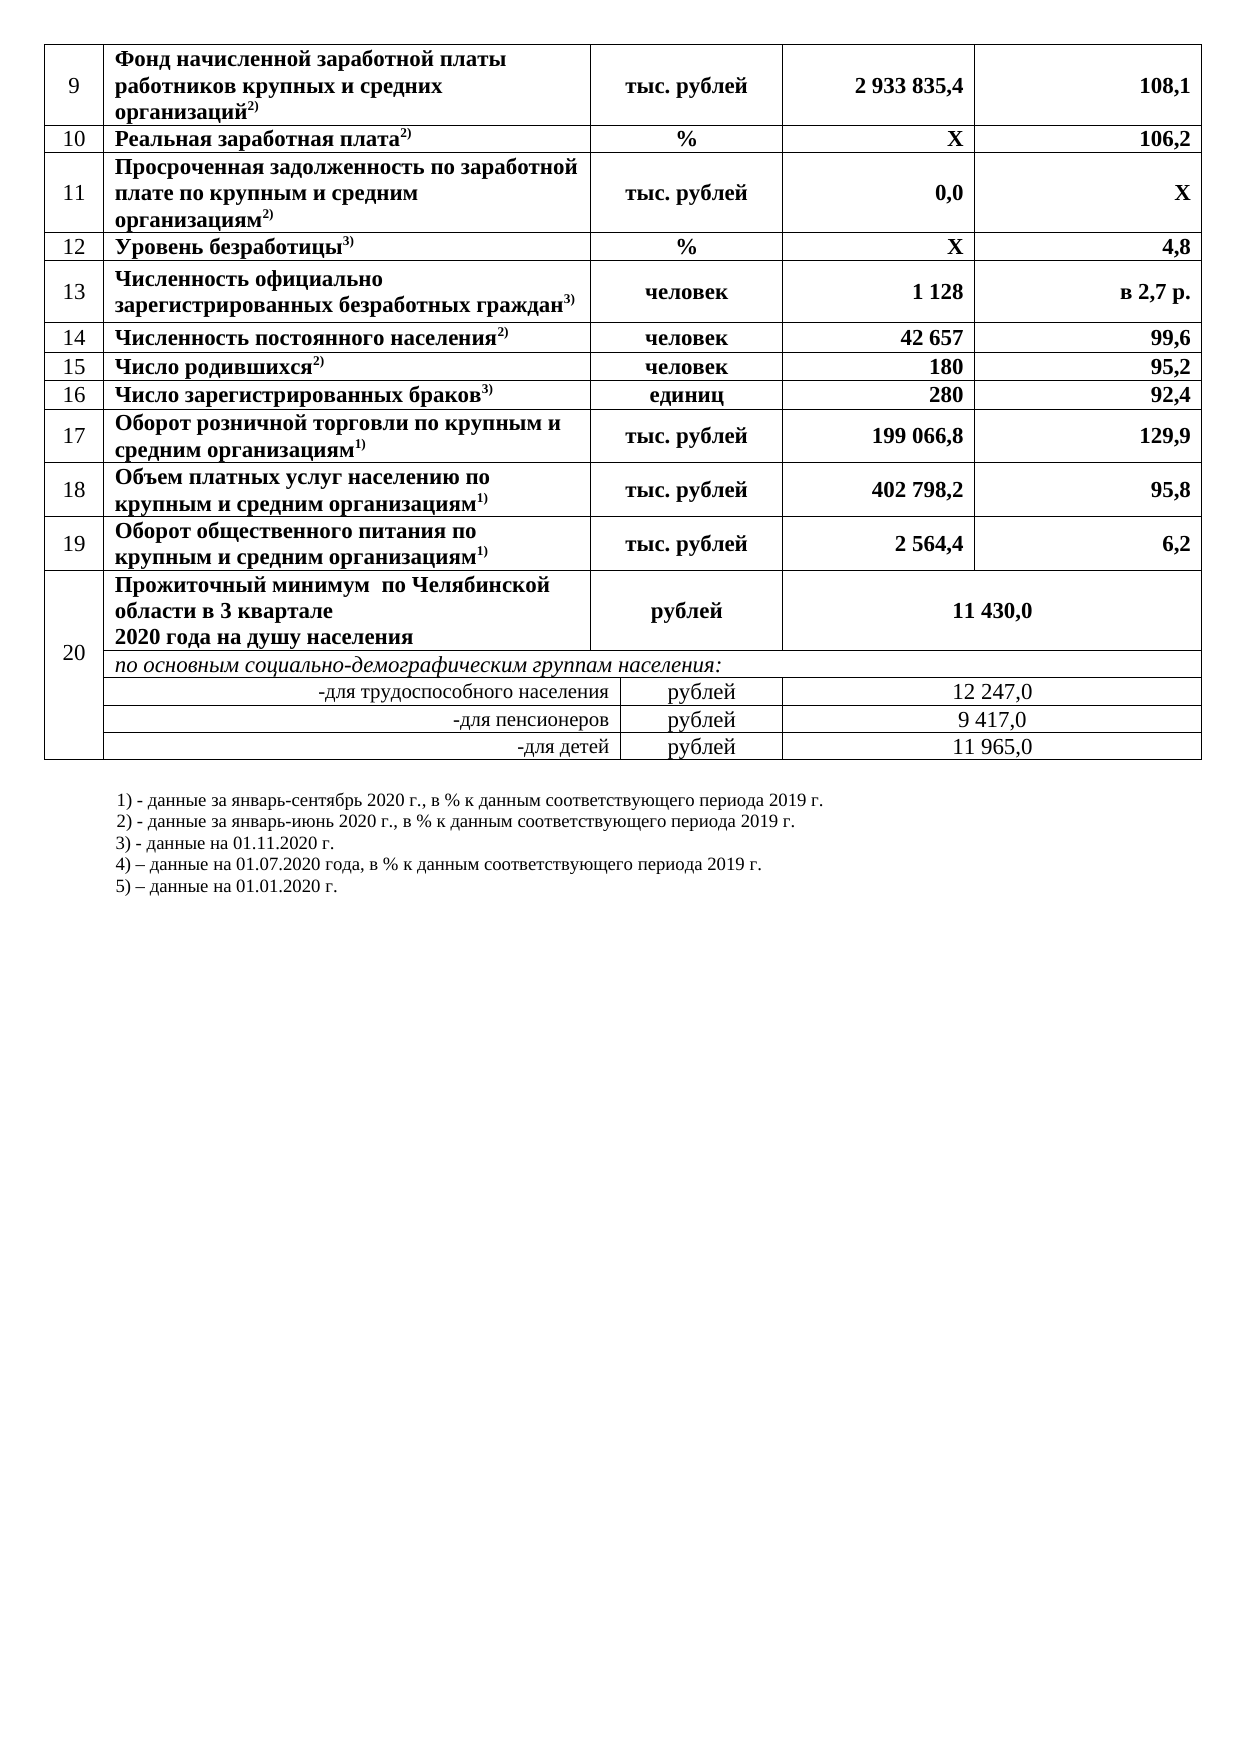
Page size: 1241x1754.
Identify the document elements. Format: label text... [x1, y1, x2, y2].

table_cell Х [975, 153, 1201, 232]
table_cell рублей [591, 571, 782, 650]
table_cell Х [783, 126, 974, 152]
table_cell 92,4 [975, 381, 1201, 408]
table_cell Число зарегистрированных браков3) [104, 381, 590, 408]
table_cell Оборот розничной торговли по крупным и средним организациям1) [104, 410, 590, 462]
text 2) - данные за январь-июнь 2020 г., в % к данным соответствующего периода 2019 г. [59, 810, 1211, 832]
table_cell Фонд начисленной заработной платы работников крупных и средних организаций2) [104, 45, 590, 124]
text 4) – данные на 01.07.2020 года, в % к данным соответствующего периода 2019 г. [59, 853, 1211, 875]
table_cell человек [591, 261, 782, 322]
table_cell 11 430,0 [783, 571, 1201, 650]
table_cell по основным социально-демографическим группам населения: [104, 651, 1201, 677]
table_cell 42 657 [783, 323, 974, 352]
table_cell 106,2 [975, 126, 1201, 152]
table_cell 4,8 [975, 233, 1201, 260]
table_cell рублей [621, 706, 782, 732]
table_cell 95,2 [975, 353, 1201, 380]
text 1) - данные за январь-сентябрь 2020 г., в % к данным соответствующего периода 2019 г. [59, 788, 1211, 810]
table_cell % [591, 233, 782, 260]
table_cell 402 798,2 [783, 463, 974, 516]
table_cell 129,9 [975, 410, 1201, 462]
table_cell 10 [45, 126, 103, 152]
table_cell 280 [783, 381, 974, 408]
table_cell в 2,7 р. [975, 261, 1201, 322]
table_cell Просроченная задолженность по заработной плате по крупным и средним организациям2) [104, 153, 590, 232]
table_cell 12 [45, 233, 103, 260]
table_cell 0,0 [783, 153, 974, 232]
text 3) - данные на 01.11.2020 г. [59, 832, 1211, 853]
table_cell Число родившихся2) [104, 353, 590, 380]
table_cell 16 [45, 381, 103, 408]
table_cell Оборот общественного питания по крупным и средним организациям1) [104, 517, 590, 570]
table_cell человек [591, 353, 782, 380]
table_cell 99,6 [975, 323, 1201, 352]
table_cell 2 564,4 [783, 517, 974, 570]
table_cell Численность официально зарегистрированных безработных граждан3) [104, 261, 590, 322]
text 5) – данные на 01.01.2020 г. [59, 875, 1211, 896]
table_cell Численность постоянного населения2) [104, 323, 590, 352]
table_cell 14 [45, 323, 103, 352]
table_cell тыс. рублей [591, 517, 782, 570]
table_cell 17 [45, 410, 103, 462]
table_cell 11 [45, 153, 103, 232]
table_cell человек [591, 323, 782, 352]
table_cell 2 933 835,4 [783, 45, 974, 124]
table_cell 20 [45, 571, 103, 759]
table_cell тыс. рублей [591, 45, 782, 124]
table_cell Уровень безработицы3) [104, 233, 590, 260]
table_cell 180 [783, 353, 974, 380]
table_cell рублей [621, 678, 782, 704]
table_cell 199 066,8 [783, 410, 974, 462]
table_cell Прожиточный минимум по Челябинской области в 3 квартале 2020 года на душу населения [104, 571, 590, 650]
table_cell Объем платных услуг населению по крупным и средним организациям1) [104, 463, 590, 516]
table_cell -для трудоспособного населения [104, 678, 620, 704]
table_cell % [591, 126, 782, 152]
table_cell 13 [45, 261, 103, 322]
table_cell -для пенсионеров [104, 706, 620, 732]
table_cell 6,2 [975, 517, 1201, 570]
table_cell 18 [45, 463, 103, 516]
table_cell 12 247,0 [783, 678, 1201, 704]
table_cell 9 417,0 [783, 706, 1201, 732]
table_cell 11 965,0 [783, 733, 1201, 759]
table_cell 1 128 [783, 261, 974, 322]
table_cell 15 [45, 353, 103, 380]
table_cell тыс. рублей [591, 410, 782, 462]
table_cell тыс. рублей [591, 463, 782, 516]
table_cell 108,1 [975, 45, 1201, 124]
table_cell 9 [45, 45, 103, 124]
table_cell 95,8 [975, 463, 1201, 516]
table_cell тыс. рублей [591, 153, 782, 232]
table_cell единиц [591, 381, 782, 408]
table_cell 19 [45, 517, 103, 570]
table_cell -для детей [104, 733, 620, 759]
table_cell Реальная заработная плата2) [104, 126, 590, 152]
table_cell рублей [621, 733, 782, 759]
table_cell Х [783, 233, 974, 260]
